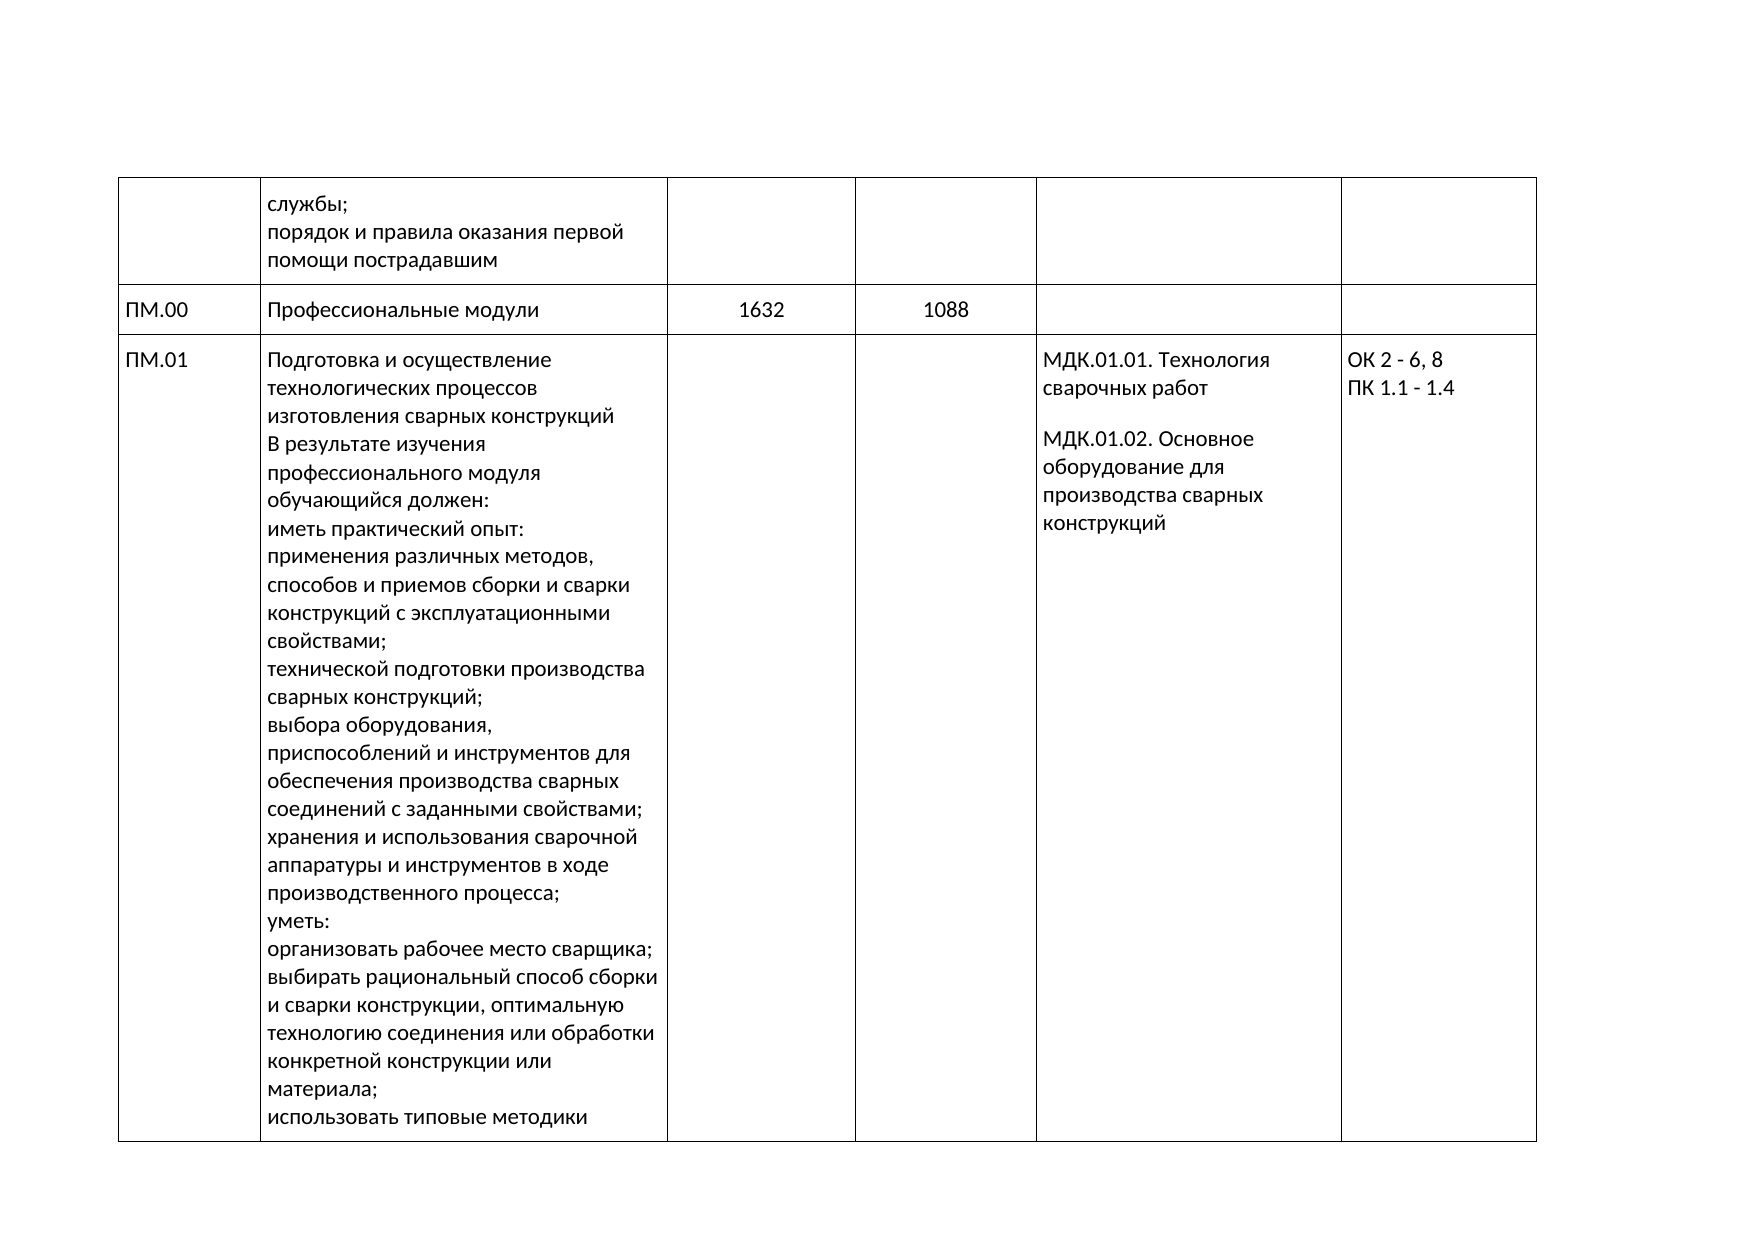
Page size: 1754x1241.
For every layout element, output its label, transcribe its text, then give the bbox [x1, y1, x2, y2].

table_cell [1037, 412, 1341, 1141]
table_cell 68 [856, 178, 1036, 283]
table_cell [668, 335, 855, 1141]
table_cell Подготовка и осуществление технологических процессов изготовления сварных конструкций В результате изучения профессионального модуля обучающийся должен: иметь практический опыт: применения различных методов, способов и приемов сборки и сварки конструкций с эксплуатационными свойствами; технической подготовки производства сварных конструкций; выбора оборудования, приспособлений и инструментов для обеспечения производства сварных соединений с заданными свойствами; хранения и использования сварочной аппаратуры и инструментов в ходе производственного процесса; уметь: организовать рабочее место сварщика; выбирать рациональный способ сборки и сварки конструкции, оптимальную технологию соединения или обработки конкретной конструкции или материала; использовать типовые методики выбора параметров сварочных технологических процессов; устанавливать режимы сварки; рассчитывать нормы расхода основных и сварочных материалов для изготовления сварного узла или конструкции; читать рабочие чертежи сварных конструкций; знать: виды сварочных участков; виды сварочного оборудования, устройство и правила эксплуатации; источники питания; оборудование сварочных постов; технологический процесс подготовки деталей под сборку и сварку; основы технологии сварки и производства сварных конструкций; методику расчетов режимов ручных и механизированных способов сварки; основные технологические приемы сварки и наплавки сталей, чугунов и цветных металлов; технологию изготовления сварных конструкций различного класса; технику безопасности проведения сварочных работ и меры экологической защиты окружающей среды [261, 335, 667, 1141]
table_cell МДК.01.01. Технология сварочных работ [1037, 335, 1341, 412]
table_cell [1342, 178, 1536, 283]
table_cell ПМ.00 [119, 285, 260, 334]
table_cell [261, 178, 667, 283]
table_cell [1037, 285, 1341, 334]
table_cell ОК 2 - 6, 8 ПК 1.1 - 1.4 [1342, 335, 1536, 1141]
table_cell ПМ.01 [119, 335, 260, 1141]
table_cell 1632 [668, 285, 855, 334]
table_cell 1088 [856, 285, 1036, 334]
table_cell [668, 178, 855, 283]
table_cell [1342, 285, 1536, 334]
table_cell Профессиональные модули [261, 285, 667, 334]
table_cell [856, 335, 1036, 1141]
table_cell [1037, 178, 1341, 283]
